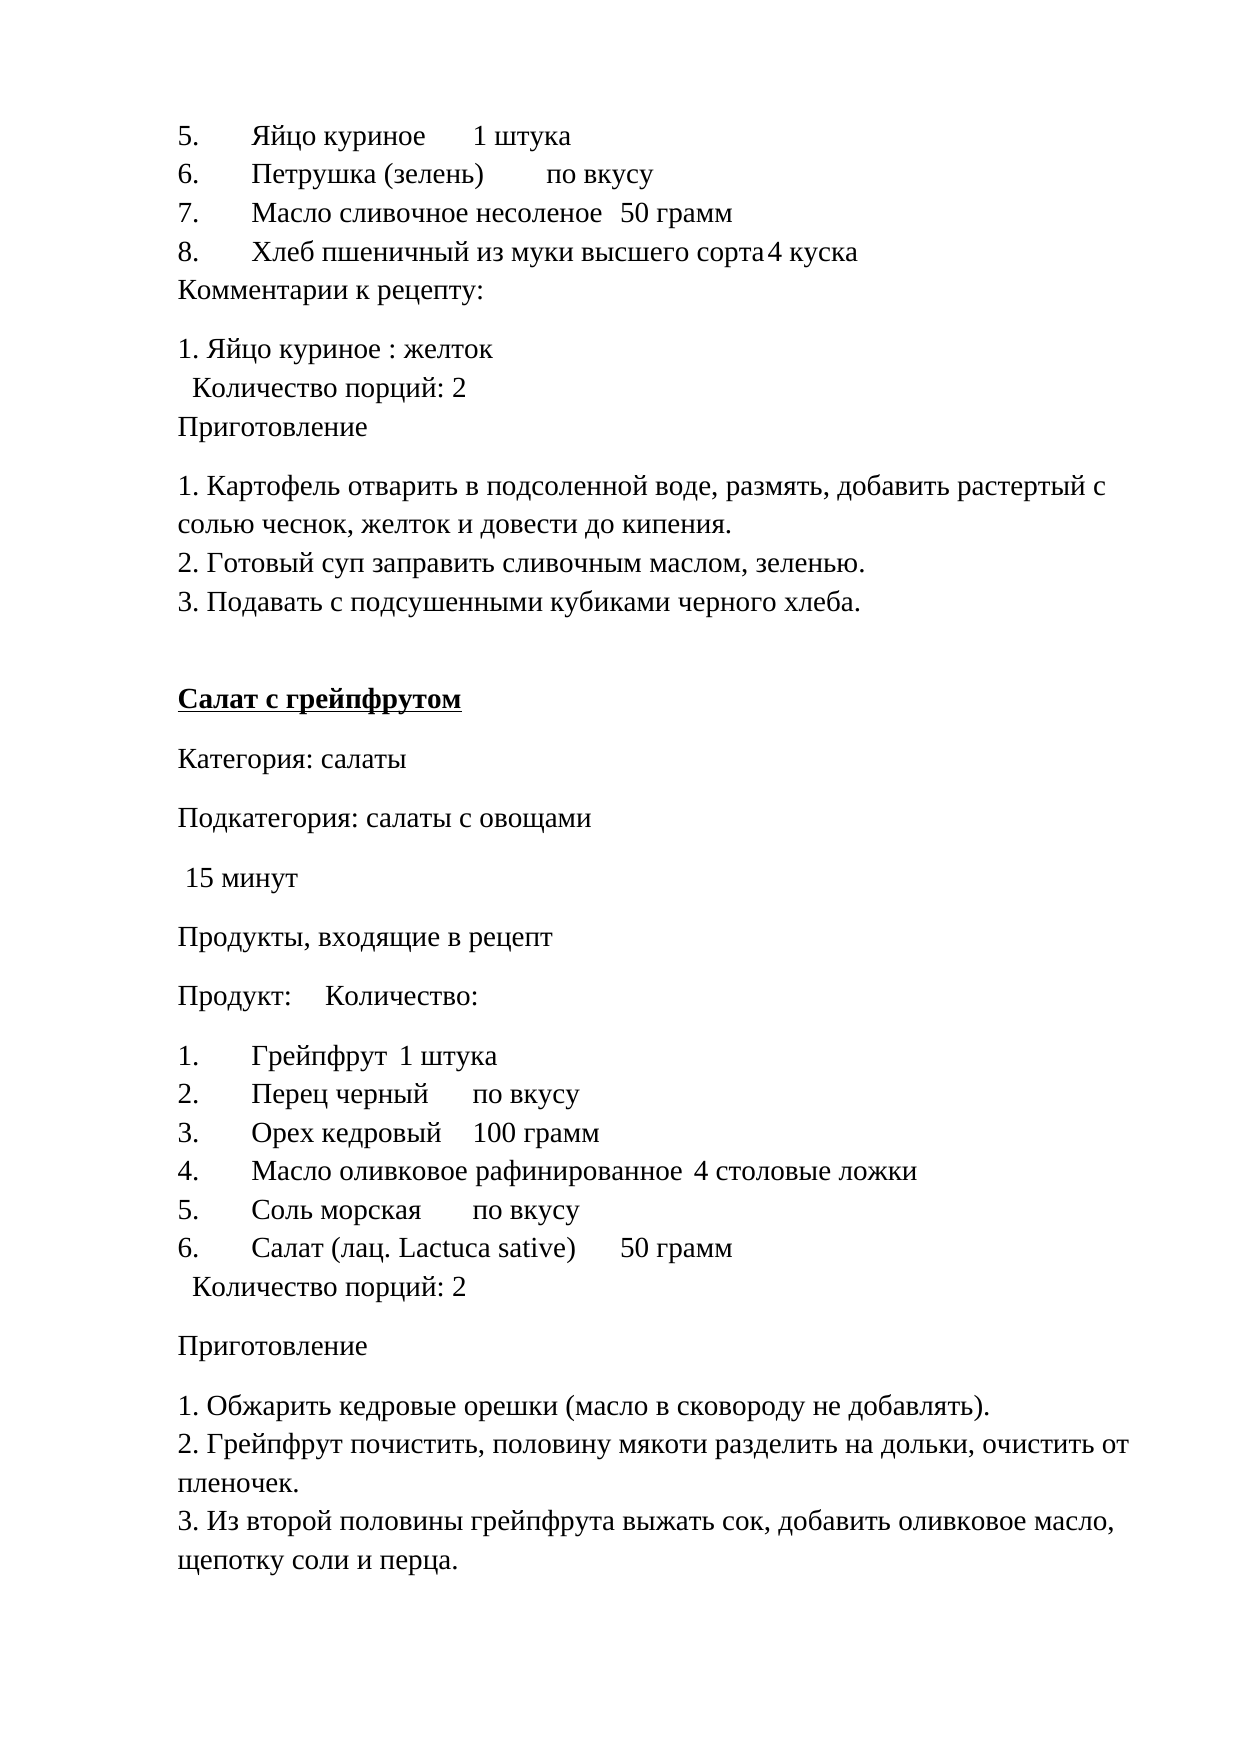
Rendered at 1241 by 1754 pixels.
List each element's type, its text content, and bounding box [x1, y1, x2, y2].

text Количество порций: 2 [177, 370, 1152, 404]
text 1. Яйцо куриное : желток [177, 332, 1152, 365]
text 1. Грейпфрут 1 штука [177, 1038, 1152, 1071]
text Комментарии к рецепту: [177, 272, 1152, 306]
text 6. Салат (лац. Lactuca sative) 50 грамм [177, 1231, 1152, 1264]
text Подкатегория: салаты с овощами [177, 800, 1152, 834]
text 4. Масло оливковое рафинированное 4 столовые ложки [177, 1153, 1152, 1187]
text 2. Перец черный по вкусу [177, 1076, 1152, 1110]
text 6. Петрушка (зелень) по вкусу [177, 157, 1152, 190]
text 3. Орех кедровый 100 грамм [177, 1115, 1152, 1148]
text Категория: салаты [177, 741, 1152, 774]
text 2. Грейпфрут почистить, половину мякоти разделить на дольки, очистить от пленочек. [177, 1426, 1152, 1498]
text Приготовление [177, 409, 1152, 442]
text 8. Хлеб пшеничный из муки высшего сорта 4 куска [177, 234, 1152, 267]
text 5. Яйцо куриное 1 штука [177, 118, 1152, 152]
text Продукты, входящие в рецепт [177, 919, 1152, 953]
text 15 минут [177, 860, 1152, 893]
text 3. Подавать с подсушенными кубиками черного хлеба. [177, 584, 1152, 617]
text Салат с грейпфрутом [177, 682, 1152, 715]
text 1. Картофель отварить в подсоленной воде, размять, добавить растертый с солью чеснок, желток и довести до кипения. [177, 468, 1152, 540]
text Количество порций: 2 [177, 1269, 1152, 1303]
text 3. Из второй половины грейпфрута выжать сок, добавить оливковое масло, щепотку соли и перца. [177, 1503, 1152, 1576]
text 2. Готовый суп заправить сливочным маслом, зеленью. [177, 545, 1152, 579]
text 7. Масло сливочное несоленое 50 грамм [177, 195, 1152, 229]
text Продукт: Количество: [177, 978, 1152, 1012]
text 5. Соль морская по вкусу [177, 1192, 1152, 1226]
text Приготовление [177, 1328, 1152, 1362]
text 1. Обжарить кедровые орешки (масло в сковороду не добавлять). [177, 1388, 1152, 1421]
